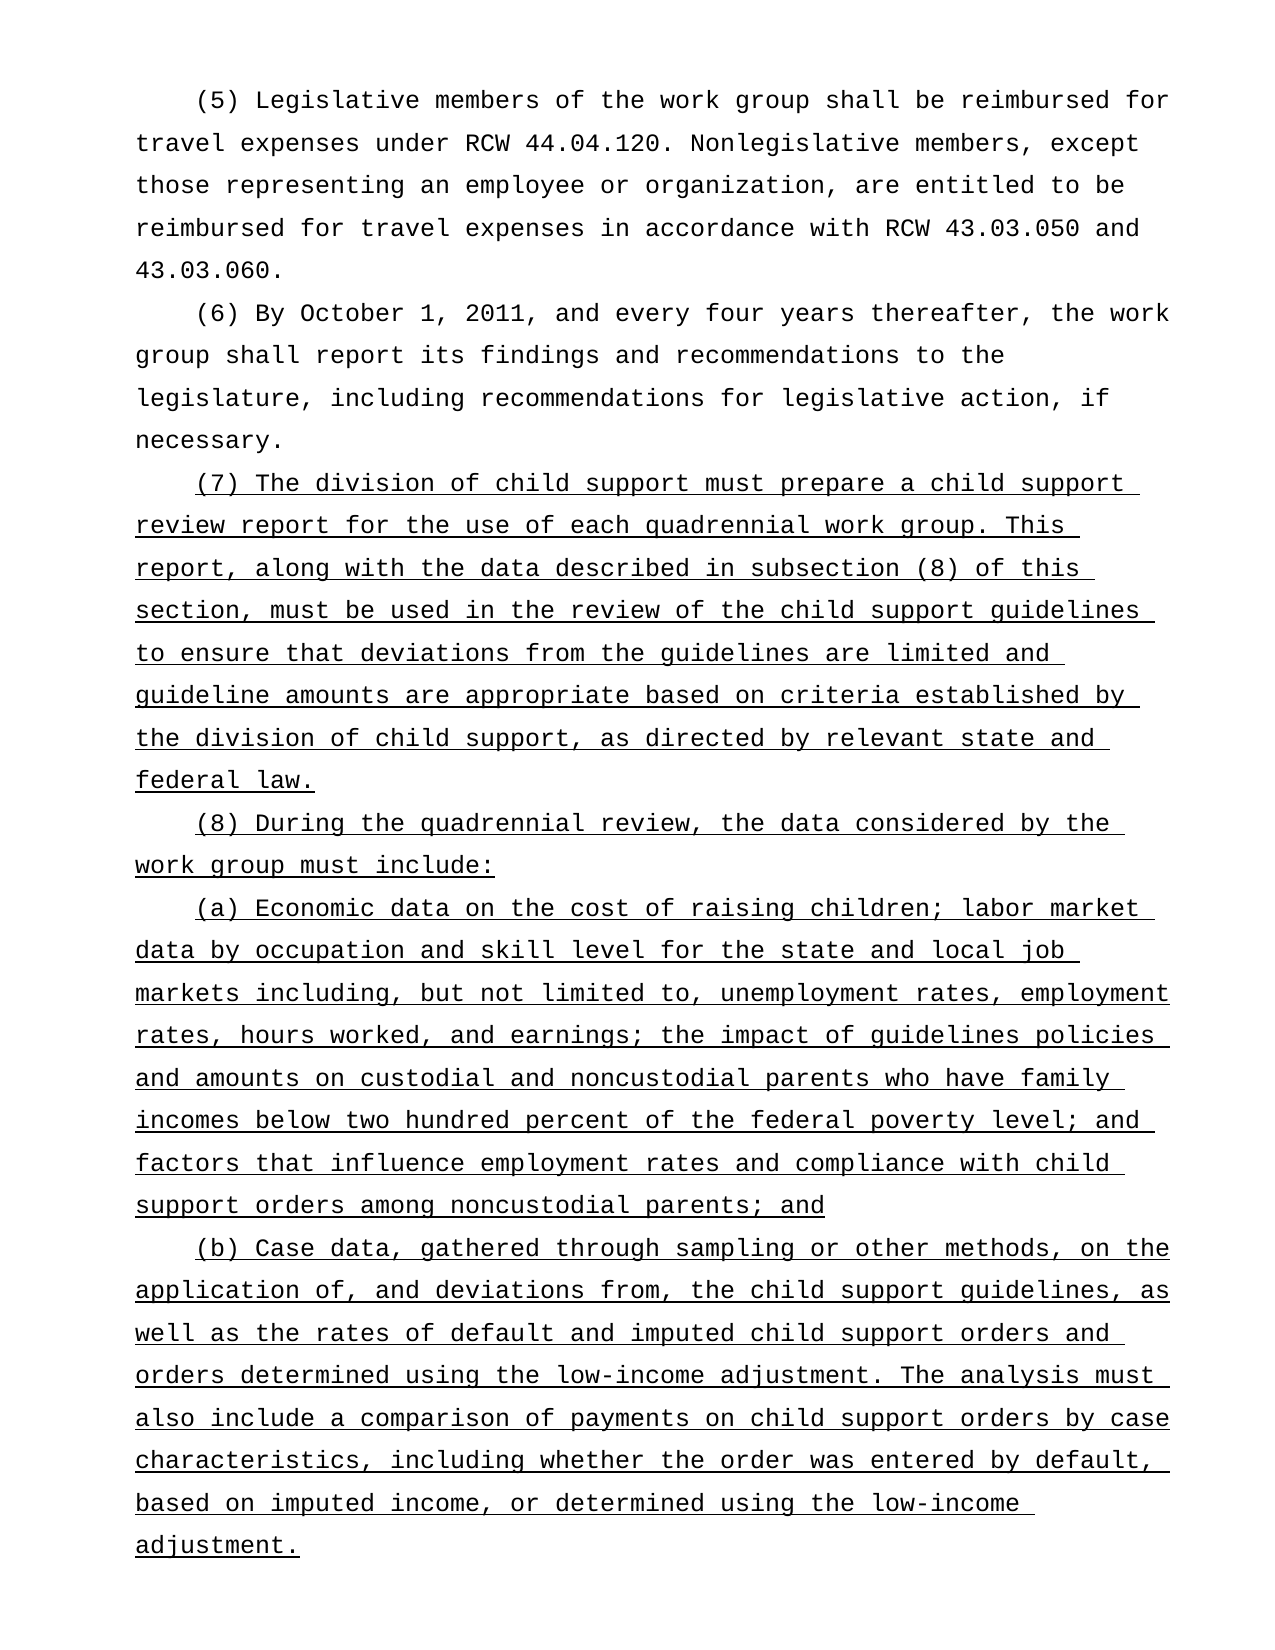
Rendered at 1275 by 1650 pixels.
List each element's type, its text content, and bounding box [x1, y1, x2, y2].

text (6) By October 1, 2011, and every four years thereafter, the work group shall report its findings and recommendations to the legislature, including recommendations for legislative action, if necessary. [135, 287, 1170, 457]
text (b) Case data, gathered through sampling or other methods, on the application of, and deviations from, the child support guidelines, as well as the rates of default and imputed child support orders and orders determined using the low-income adjustment. The analysis must also include a comparison of payments on child support orders by case characteristics, including whether the order was entered by default, based on imputed income, or determined using the low-income adjustment. [135, 1303, 1170, 1386]
text (a) Economic data on the cost of raising children; labor market data by occupation and skill level for the state and local job markets including, but not limited to, unemployment rates, employment rates, hours worked, and earnings; the impact of guidelines policies and amounts on custodial and noncustodial parents who have family incomes below two hundred percent of the federal poverty level; and factors that influence employment rates and compliance with child support orders among noncustodial parents; and [135, 1048, 1170, 1222]
text (5) Legislative members of the work group shall be reimbursed for travel expenses under RCW 44.04.120. Nonlegislative members, except those representing an employee or organization, are entitled to be reimbursed for travel expenses in accordance with RCW 43.03.050 and 43.03.060. [135, 75, 1170, 287]
text (a) Economic data on the cost of raising children; labor market data by occupation and skill level for the state and local job markets including, but not limited to, unemployment rates, employment rates, hours worked, and earnings; the impact of guidelines policies and amounts on custodial and noncustodial parents who have family incomes below two hundred percent of the federal poverty level; and factors that influence employment rates and compliance with child support orders among noncustodial parents; and [135, 882, 1170, 1004]
text (b) Case data, gathered through sampling or other methods, on the application of, and deviations from, the child support guidelines, as well as the rates of default and imputed child support orders and orders determined using the low-income adjustment. The analysis must also include a comparison of payments on child support orders by case characteristics, including whether the order was entered by default, based on imputed income, or determined using the low-income adjustment. [135, 1473, 1170, 1562]
text (7) The division of child support must prepare a child support review report for the use of each quadrennial work group. This report, along with the data described in subsection (8) of this section, must be used in the review of the child support guidelines to ensure that deviations from the guidelines are limited and guideline amounts are appropriate based on criteria established by the division of child support, as directed by relevant state and federal law. [135, 457, 1170, 797]
text (a) Economic data on the cost of raising children; labor market data by occupation and skill level for the state and local job markets including, but not limited to, unemployment rates, employment rates, hours worked, and earnings; the impact of guidelines policies and amounts on custodial and noncustodial parents who have family incomes below two hundred percent of the federal poverty level; and factors that influence employment rates and compliance with child support orders among noncustodial parents; and [135, 1005, 1170, 1046]
text (b) Case data, gathered through sampling or other methods, on the application of, and deviations from, the child support guidelines, as well as the rates of default and imputed child support orders and orders determined using the low-income adjustment. The analysis must also include a comparison of payments on child support orders by case characteristics, including whether the order was entered by default, based on imputed income, or determined using the low-income adjustment. [135, 1430, 1170, 1471]
text (8) During the quadrennial review, the data considered by the work group must include: [135, 797, 1170, 882]
text (b) Case data, gathered through sampling or other methods, on the application of, and deviations from, the child support guidelines, as well as the rates of default and imputed child support orders and orders determined using the low-income adjustment. The analysis must also include a comparison of payments on child support orders by case characteristics, including whether the order was entered by default, based on imputed income, or determined using the low-income adjustment. [135, 1222, 1170, 1301]
text (b) Case data, gathered through sampling or other methods, on the application of, and deviations from, the child support guidelines, as well as the rates of default and imputed child support orders and orders determined using the low-income adjustment. The analysis must also include a comparison of payments on child support orders by case characteristics, including whether the order was entered by default, based on imputed income, or determined using the low-income adjustment. [135, 1388, 1170, 1429]
